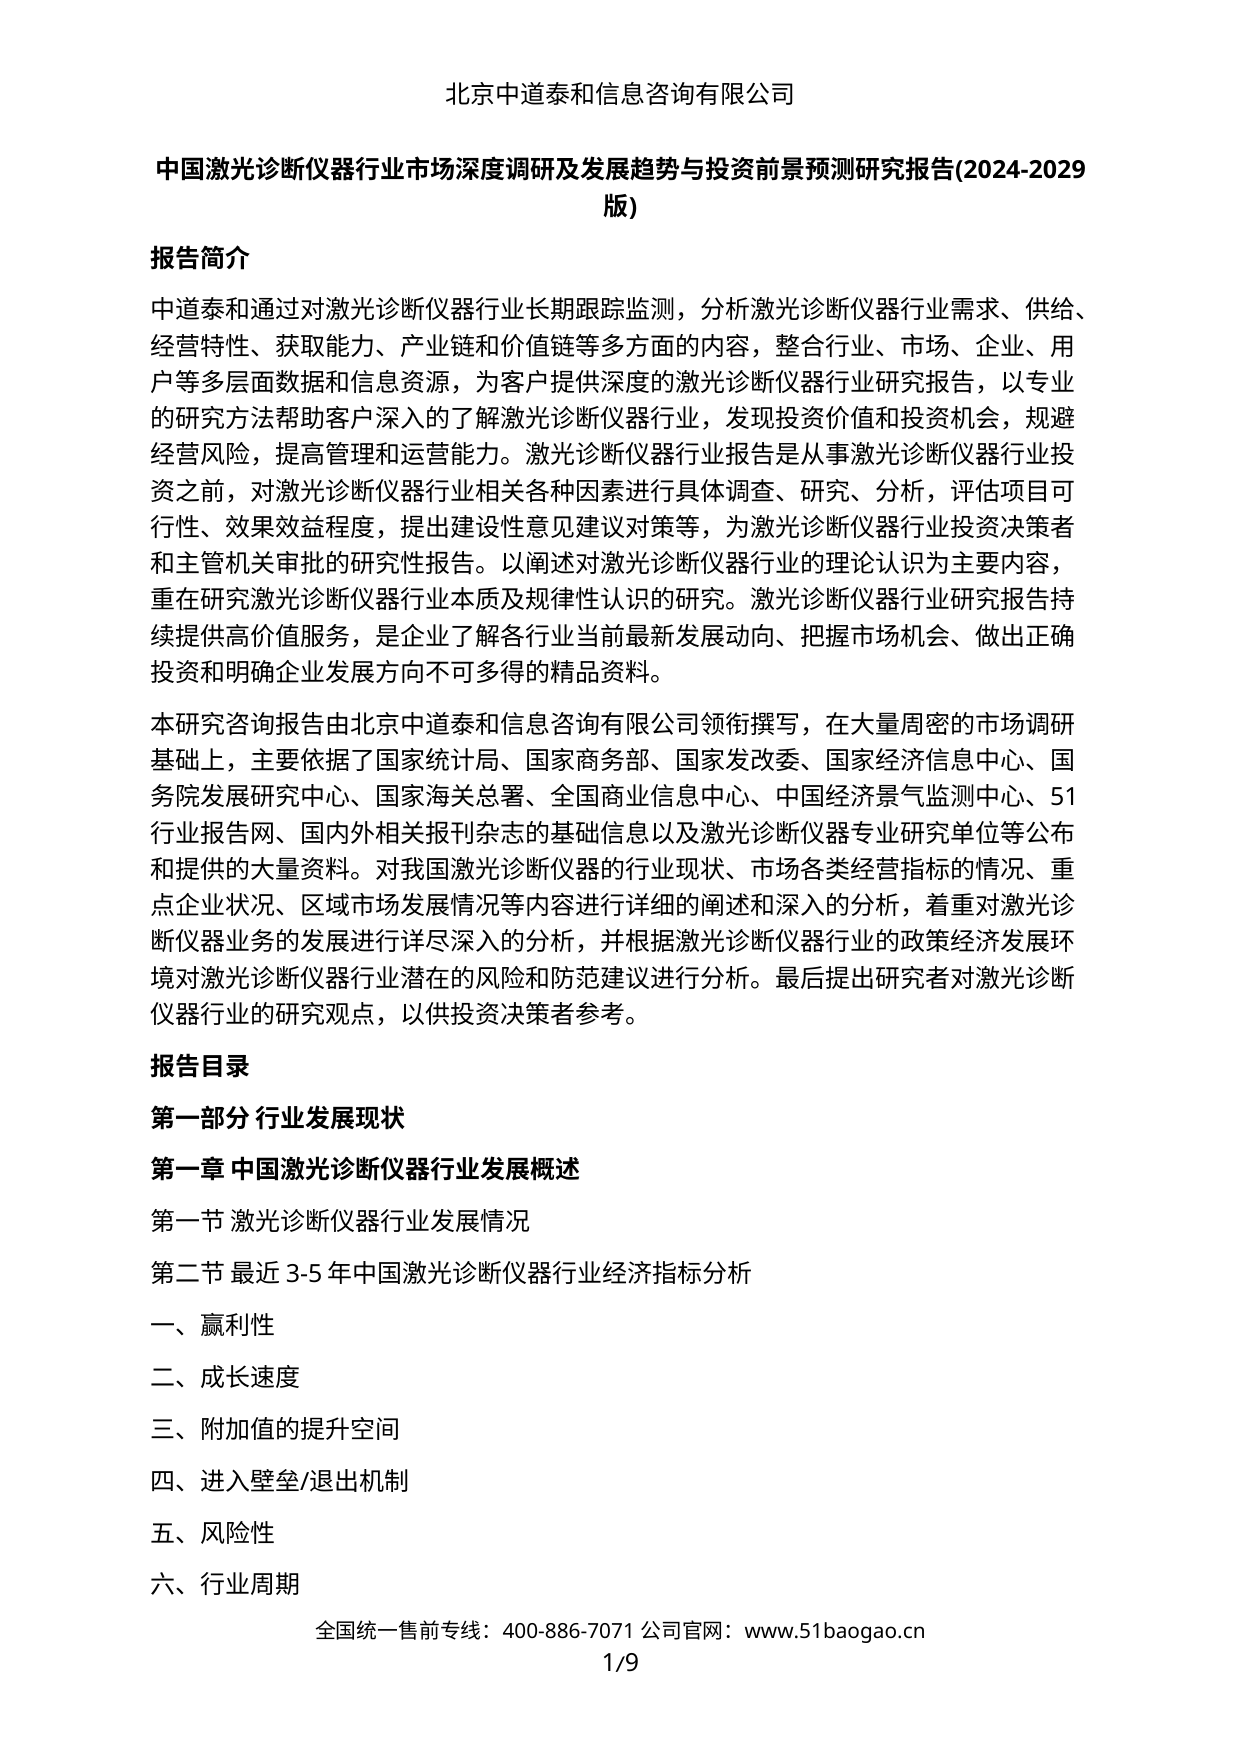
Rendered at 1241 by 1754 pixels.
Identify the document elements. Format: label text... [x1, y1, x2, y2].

text 第二节 最近3-5年中国激光诊断仪器行业经济指标分析 [150, 1254, 1090, 1290]
text 二、成长速度 [150, 1357, 1090, 1394]
text 中道泰和通过对激光诊断仪器行业长期跟踪监测，分析激光诊断仪器行业需求、供给、经营特性、获取能力、产业链和价值链等多方面的内容，整合行业、市场、企业、用户等多层面数据和信息资源，为客户提供深度的激光诊断仪器行业研究报告，以专业的研究方法帮助客户深入的了解激光诊断仪器行业，发现投资价值和投资机会，规避经营风险，提高管理和运营能力。激光诊断仪器行业报告是从事激光诊断仪器行业投资之前，对激光诊断仪器行业相关各种因素进行具体调查、研究、分析，评估项目可行性、效果效益程度，提出建设性意见建议对策等，为激光诊断仪器行业投资决策者和主管机关审批的研究性报告。以阐述对激光诊断仪器行业的理论认识为主要内容，重在研究激光诊断仪器行业本质及规律性认识的研究。激光诊断仪器行业研究报告持续提供高价值服务，是企业了解各行业当前最新发展动向、把握市场机会、做出正确投资和明确企业发展方向不可多得的精品资料。 [150, 290, 1090, 689]
text 中国激光诊断仪器行业市场深度调研及发展趋势与投资前景预测研究报告(2024-2029版) [150, 150, 1090, 222]
text 第一节 激光诊断仪器行业发展情况 [150, 1202, 1090, 1238]
text 报告简介 [150, 238, 1090, 274]
text 一、赢利性 [150, 1306, 1090, 1342]
text 三、附加值的提升空间 [150, 1409, 1090, 1446]
text 六、行业周期 [150, 1565, 1090, 1601]
text 本研究咨询报告由北京中道泰和信息咨询有限公司领衔撰写，在大量周密的市场调研基础上，主要依据了国家统计局、国家商务部、国家发改委、国家经济信息中心、国务院发展研究中心、国家海关总署、全国商业信息中心、中国经济景气监测中心、51行业报告网、国内外相关报刊杂志的基础信息以及激光诊断仪器专业研究单位等公布和提供的大量资料。对我国激光诊断仪器的行业现状、市场各类经营指标的情况、重点企业状况、区域市场发展情况等内容进行详细的阐述和深入的分析，着重对激光诊断仪器业务的发展进行详尽深入的分析，并根据激光诊断仪器行业的政策经济发展环境对激光诊断仪器行业潜在的风险和防范建议进行分析。最后提出研究者对激光诊断仪器行业的研究观点，以供投资决策者参考。 [150, 704, 1090, 1031]
text 四、进入壁垒/退出机制 [150, 1461, 1090, 1497]
text 第一章 中国激光诊断仪器行业发展概述 [150, 1150, 1090, 1186]
text 报告目录 [150, 1046, 1090, 1082]
text 五、风险性 [150, 1513, 1090, 1549]
text 第一部分 行业发展现状 [150, 1098, 1090, 1134]
